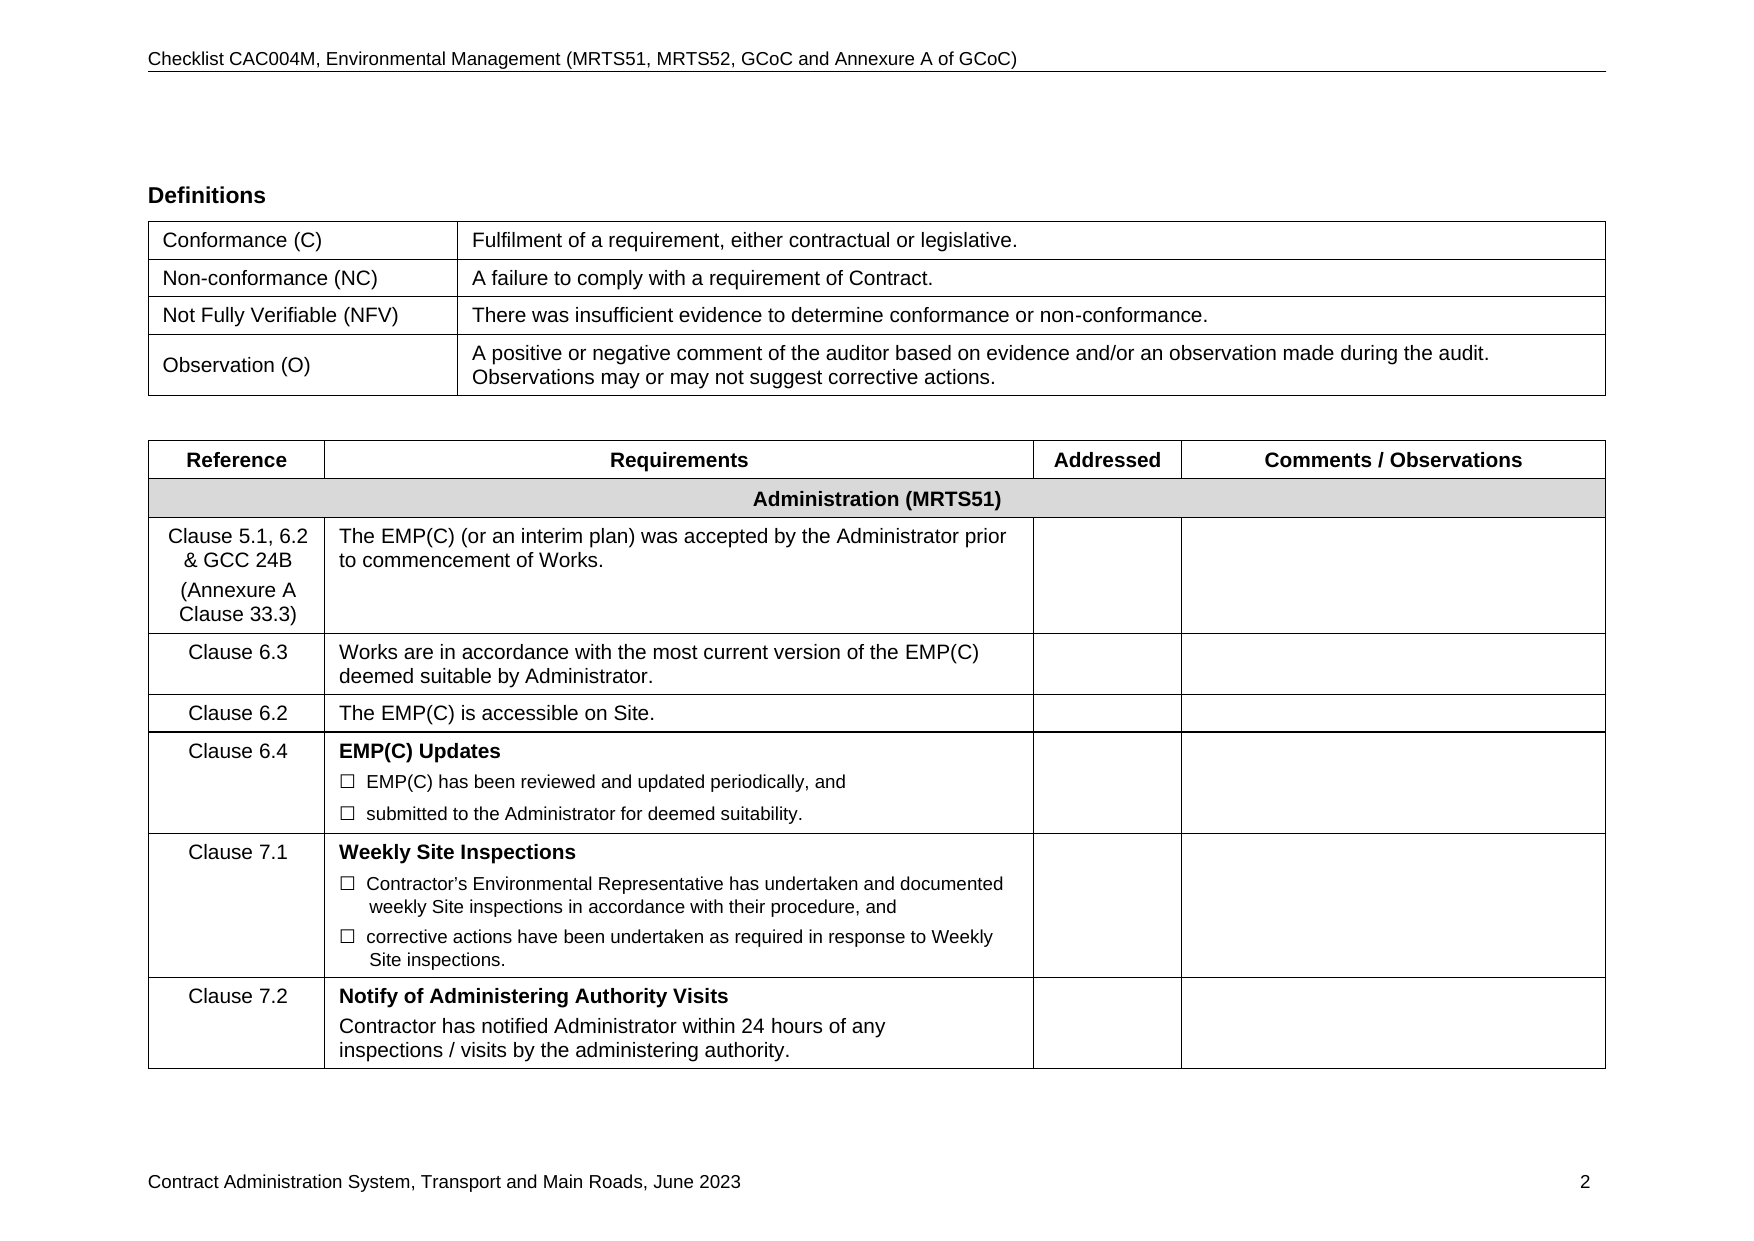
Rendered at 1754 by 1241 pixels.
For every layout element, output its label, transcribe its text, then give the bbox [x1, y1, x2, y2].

table_cell [1182, 834, 1605, 977]
table_cell Observation (O) [149, 335, 457, 395]
table_header Fulfilment of a requirement, either contractual or legislative. [458, 222, 1605, 258]
table_cell Weekly Site Inspections Contractor’s Environmental Representative has undertaken and documented weekly Site inspections in accordance with their procedure, and corrective actions have been undertaken as required in response to Weekly Site inspections. [325, 834, 1033, 977]
table_cell [1182, 695, 1605, 731]
table_header Reference [149, 441, 324, 478]
table_header Conformance (C) [149, 222, 457, 258]
table_cell [1034, 834, 1181, 977]
table_cell Non-conformance (NC) [149, 260, 457, 296]
table_cell Clause 7.2 [149, 978, 324, 1068]
table_cell [1034, 634, 1181, 694]
table_cell A positive or negative comment of the auditor based on evidence and/or an observation made during the audit. Observations may or may not suggest corrective actions. [458, 335, 1605, 395]
table_cell [1182, 634, 1605, 694]
table_cell Clause 6.3 [149, 634, 324, 694]
table_cell [1182, 978, 1605, 1068]
table_header Addressed [1034, 441, 1181, 478]
table_cell Not Fully Verifiable (NFV) [149, 297, 457, 333]
table_cell There was insufficient evidence to determine conformance or non-conformance. [458, 297, 1605, 333]
table_cell The EMP(C) is accessible on Site. [325, 695, 1033, 731]
table_cell EMP(C) Updates EMP(C) has been reviewed and updated periodically, and submitted to the Administrator for deemed suitability. [325, 733, 1033, 832]
table_header Comments / Observations [1182, 441, 1605, 478]
table_cell Clause 6.2 [149, 695, 324, 731]
table_cell [1182, 733, 1605, 832]
table_cell Clause 6.4 [149, 733, 324, 832]
table_cell [1034, 733, 1181, 832]
table_cell [1182, 518, 1605, 632]
table_cell Notify of Administering Authority Visits Contractor has notified Administrator within 24 hours of any inspections / visits by the administering authority. [325, 978, 1033, 1068]
table_cell Clause 7.1 [149, 834, 324, 977]
table_cell [1034, 978, 1181, 1068]
table_cell Works are in accordance with the most current version of the EMP(C) deemed suitable by Administrator. [325, 634, 1033, 694]
subtitle Definitions [148, 177, 1606, 208]
table_cell A failure to comply with a requirement of Contract. [458, 260, 1605, 296]
table_cell Clause 5.1, 6.2 & GCC 24B (Annexure A Clause 33.3) [149, 518, 324, 632]
table_cell [1034, 695, 1181, 731]
table_cell [1034, 518, 1181, 632]
table_header Requirements [325, 441, 1033, 478]
table_cell The EMP(C) (or an interim plan) was accepted by the Administrator prior to commencement of Works. [325, 518, 1033, 632]
table_cell Administration (MRTS51) [149, 479, 1605, 517]
